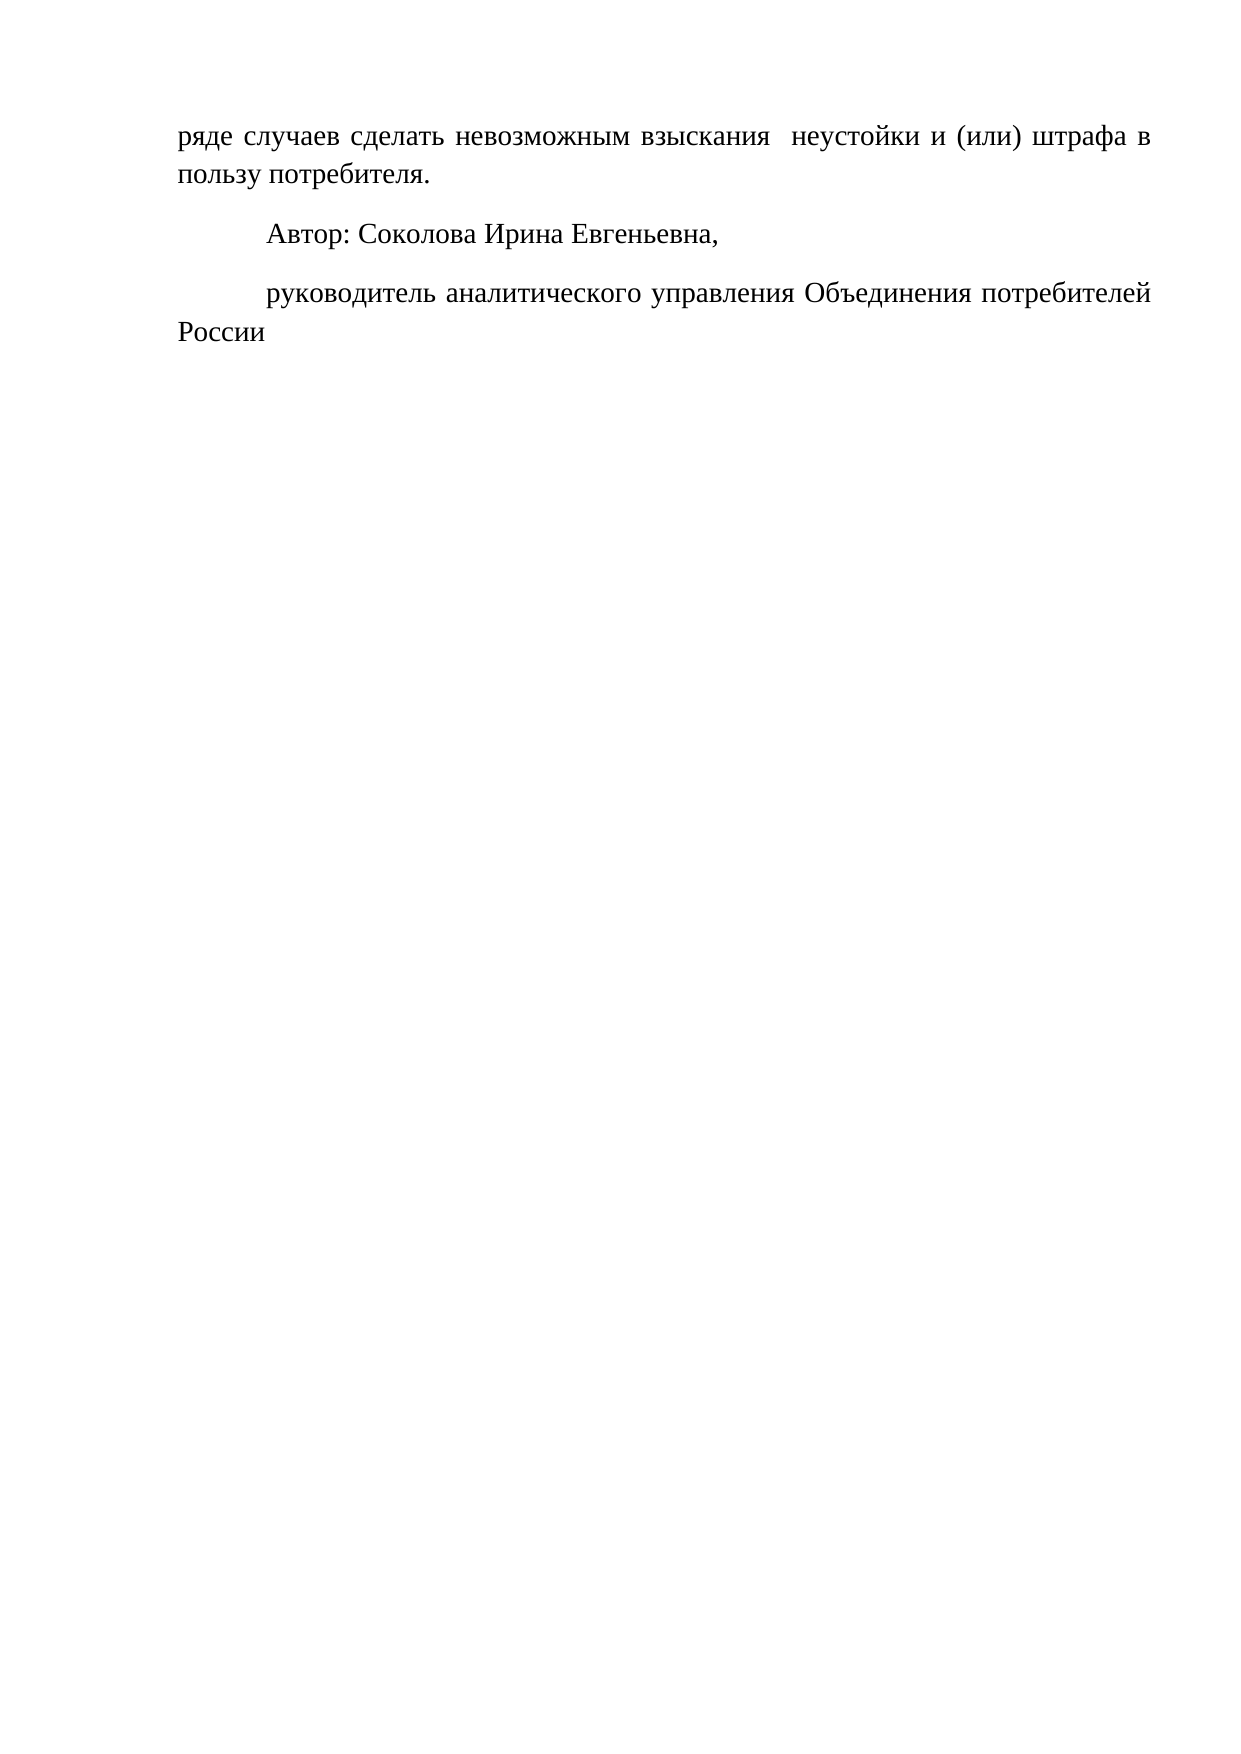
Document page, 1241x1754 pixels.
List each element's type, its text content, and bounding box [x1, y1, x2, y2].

text Автор: Соколова Ирина Евгеньевна, [177, 216, 1152, 249]
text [177, 118, 1152, 190]
text руководитель аналитического управления Объединения потребителей России [177, 275, 1152, 347]
